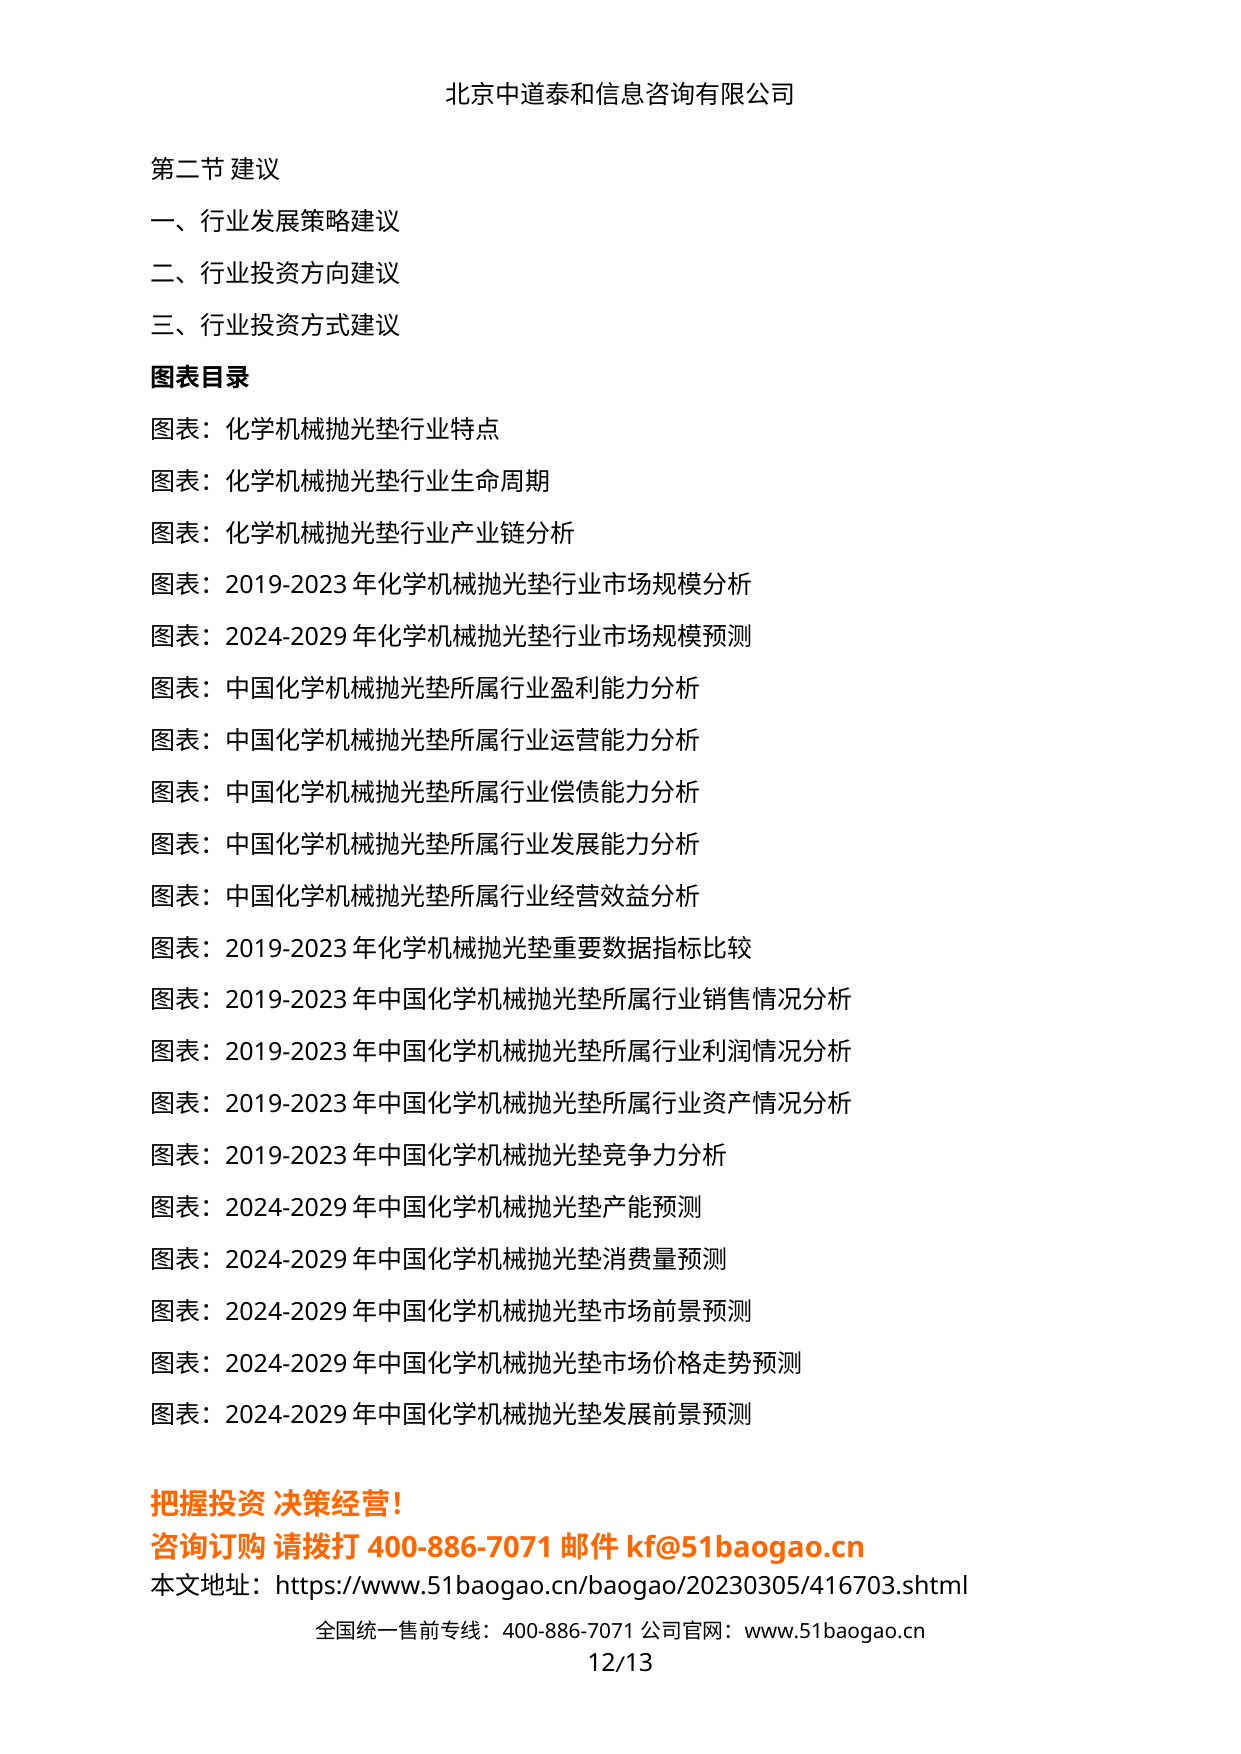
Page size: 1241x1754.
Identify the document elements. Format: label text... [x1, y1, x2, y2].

text 图表目录 [150, 357, 1090, 394]
text 二、行业投资方向建议 [150, 254, 1090, 290]
text 图表：2024-2029年中国化学机械抛光垫发展前景预测 [150, 1395, 1090, 1431]
text 一、行业发展策略建议 [150, 202, 1090, 238]
text 图表：2019-2023年化学机械抛光垫重要数据指标比较 [150, 928, 1090, 964]
text 图表：2024-2029年中国化学机械抛光垫市场价格走势预测 [150, 1343, 1090, 1379]
text 三、行业投资方式建议 [150, 306, 1090, 342]
text 图表：中国化学机械抛光垫所属行业盈利能力分析 [150, 669, 1090, 705]
text 图表：中国化学机械抛光垫所属行业发展能力分析 [150, 824, 1090, 861]
text 图表：2019-2023年中国化学机械抛光垫竞争力分析 [150, 1136, 1090, 1172]
text 图表：化学机械抛光垫行业生命周期 [150, 461, 1090, 497]
text 图表：2024-2029年化学机械抛光垫行业市场规模预测 [150, 617, 1090, 653]
text 图表：中国化学机械抛光垫所属行业运营能力分析 [150, 721, 1090, 757]
text 图表：2024-2029年中国化学机械抛光垫市场前景预测 [150, 1291, 1090, 1327]
text 图表：2024-2029年中国化学机械抛光垫消费量预测 [150, 1239, 1090, 1276]
text 把握投资 决策经营！咨询订购 请拨打 400-886-7071 邮件 kf@51baogao.cn本文地址：https://www.51baogao.cn/baogao/20230305/416703.shtml [150, 1447, 1090, 1602]
text 图表：化学机械抛光垫行业特点 [150, 409, 1090, 446]
text 图表：2024-2029年中国化学机械抛光垫产能预测 [150, 1187, 1090, 1224]
text 图表：2019-2023年中国化学机械抛光垫所属行业资产情况分析 [150, 1084, 1090, 1120]
text 第二节 建议 [150, 150, 1090, 186]
text 图表：2019-2023年中国化学机械抛光垫所属行业销售情况分析 [150, 980, 1090, 1016]
text 图表：中国化学机械抛光垫所属行业经营效益分析 [150, 876, 1090, 912]
text 图表：2019-2023年中国化学机械抛光垫所属行业利润情况分析 [150, 1032, 1090, 1068]
text 图表：2019-2023年化学机械抛光垫行业市场规模分析 [150, 565, 1090, 601]
text 图表：化学机械抛光垫行业产业链分析 [150, 513, 1090, 549]
text 图表：中国化学机械抛光垫所属行业偿债能力分析 [150, 772, 1090, 809]
